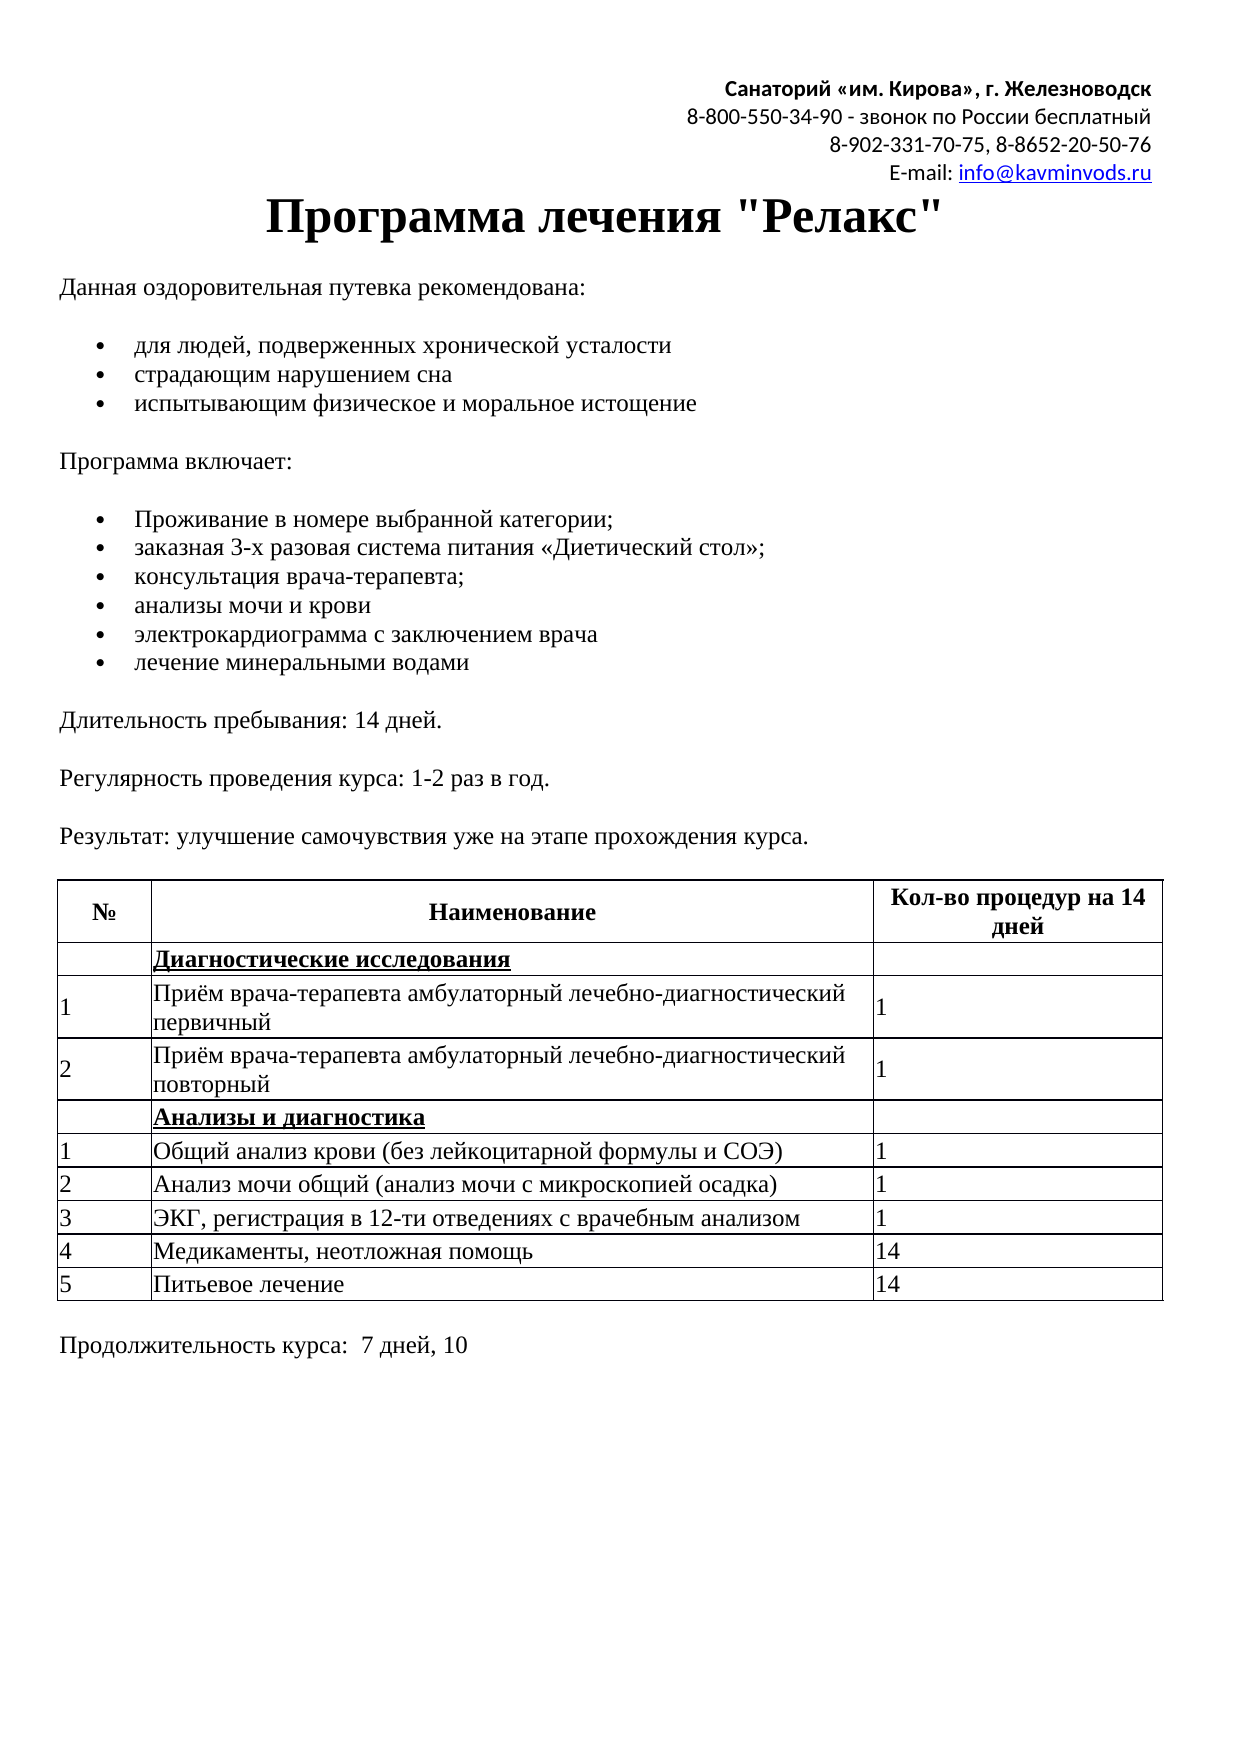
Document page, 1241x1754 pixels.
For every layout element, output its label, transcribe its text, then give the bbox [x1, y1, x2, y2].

table_cell Общий анализ крови (без лейкоцитарной формулы и СОЭ) [152, 1134, 873, 1166]
list лечение минеральными водами [97, 647, 1152, 676]
table_cell 14 [874, 1268, 1162, 1300]
table_cell Питьевое лечение [152, 1268, 873, 1300]
text Продолжительность курса: 7 дней, 10 [59, 1301, 1152, 1359]
table_header Кол-во процедур на 14 дней [874, 881, 1162, 941]
table_cell Приём врача-терапевта амбулаторный лечебно-диагностический первичный [152, 976, 873, 1037]
text Программа лечения "Релакс" [59, 186, 1152, 243]
table_cell 1 [874, 1039, 1162, 1099]
table_cell [58, 943, 151, 975]
table_cell 1 [58, 976, 151, 1037]
list консультация врача-терапевта; [97, 561, 1152, 590]
table_cell [58, 1101, 151, 1133]
table_cell Диагностические исследования [152, 943, 873, 975]
table_cell Медикаменты, неотложная помощь [152, 1235, 873, 1266]
table_header № [58, 881, 151, 941]
table_cell 2 [58, 1039, 151, 1099]
table_cell 3 [58, 1201, 151, 1233]
list электрокардиограмма с заключением врача [97, 619, 1152, 647]
text Регулярность проведения курса: 1-2 раз в год. [59, 763, 1152, 792]
table_cell 1 [874, 1134, 1162, 1166]
table_cell 5 [58, 1268, 151, 1300]
text Программа включает: [59, 446, 1152, 474]
table_cell [874, 943, 1162, 975]
text Результат: улучшение самочувствия уже на этапе прохождения курса. [59, 821, 1152, 850]
table_cell [874, 1101, 1162, 1133]
table_cell 1 [58, 1134, 151, 1166]
table_cell 2 [58, 1168, 151, 1199]
table_cell 14 [874, 1235, 1162, 1266]
list заказная 3-х разовая система питания «Диетический стол»; [97, 532, 1152, 561]
list испытывающим физическое и моральное истощение [97, 388, 1152, 417]
table_cell 1 [874, 976, 1162, 1037]
list страдающим нарушением сна [97, 359, 1152, 388]
table_cell 1 [874, 1201, 1162, 1233]
table_cell Приём врача-терапевта амбулаторный лечебно-диагностический повторный [152, 1039, 873, 1099]
table_header Наименование [152, 881, 873, 941]
table_cell ЭКГ, регистрация в 12-ти отведениях с врачебным анализом [152, 1201, 873, 1233]
list анализы мочи и крови [97, 590, 1152, 619]
text Данная оздоровительная путевка рекомендована: [59, 272, 1152, 301]
table_cell 4 [58, 1235, 151, 1266]
text Длительность пребывания: 14 дней. [59, 705, 1152, 734]
table_cell Анализ мочи общий (анализ мочи с микроскопией осадка) [152, 1168, 873, 1199]
list Проживание в номере выбранной категории; [97, 504, 1152, 532]
list для людей, подверженных хронической усталости [97, 330, 1152, 359]
table_cell Анализы и диагностика [152, 1101, 873, 1133]
table_cell 1 [874, 1168, 1162, 1199]
